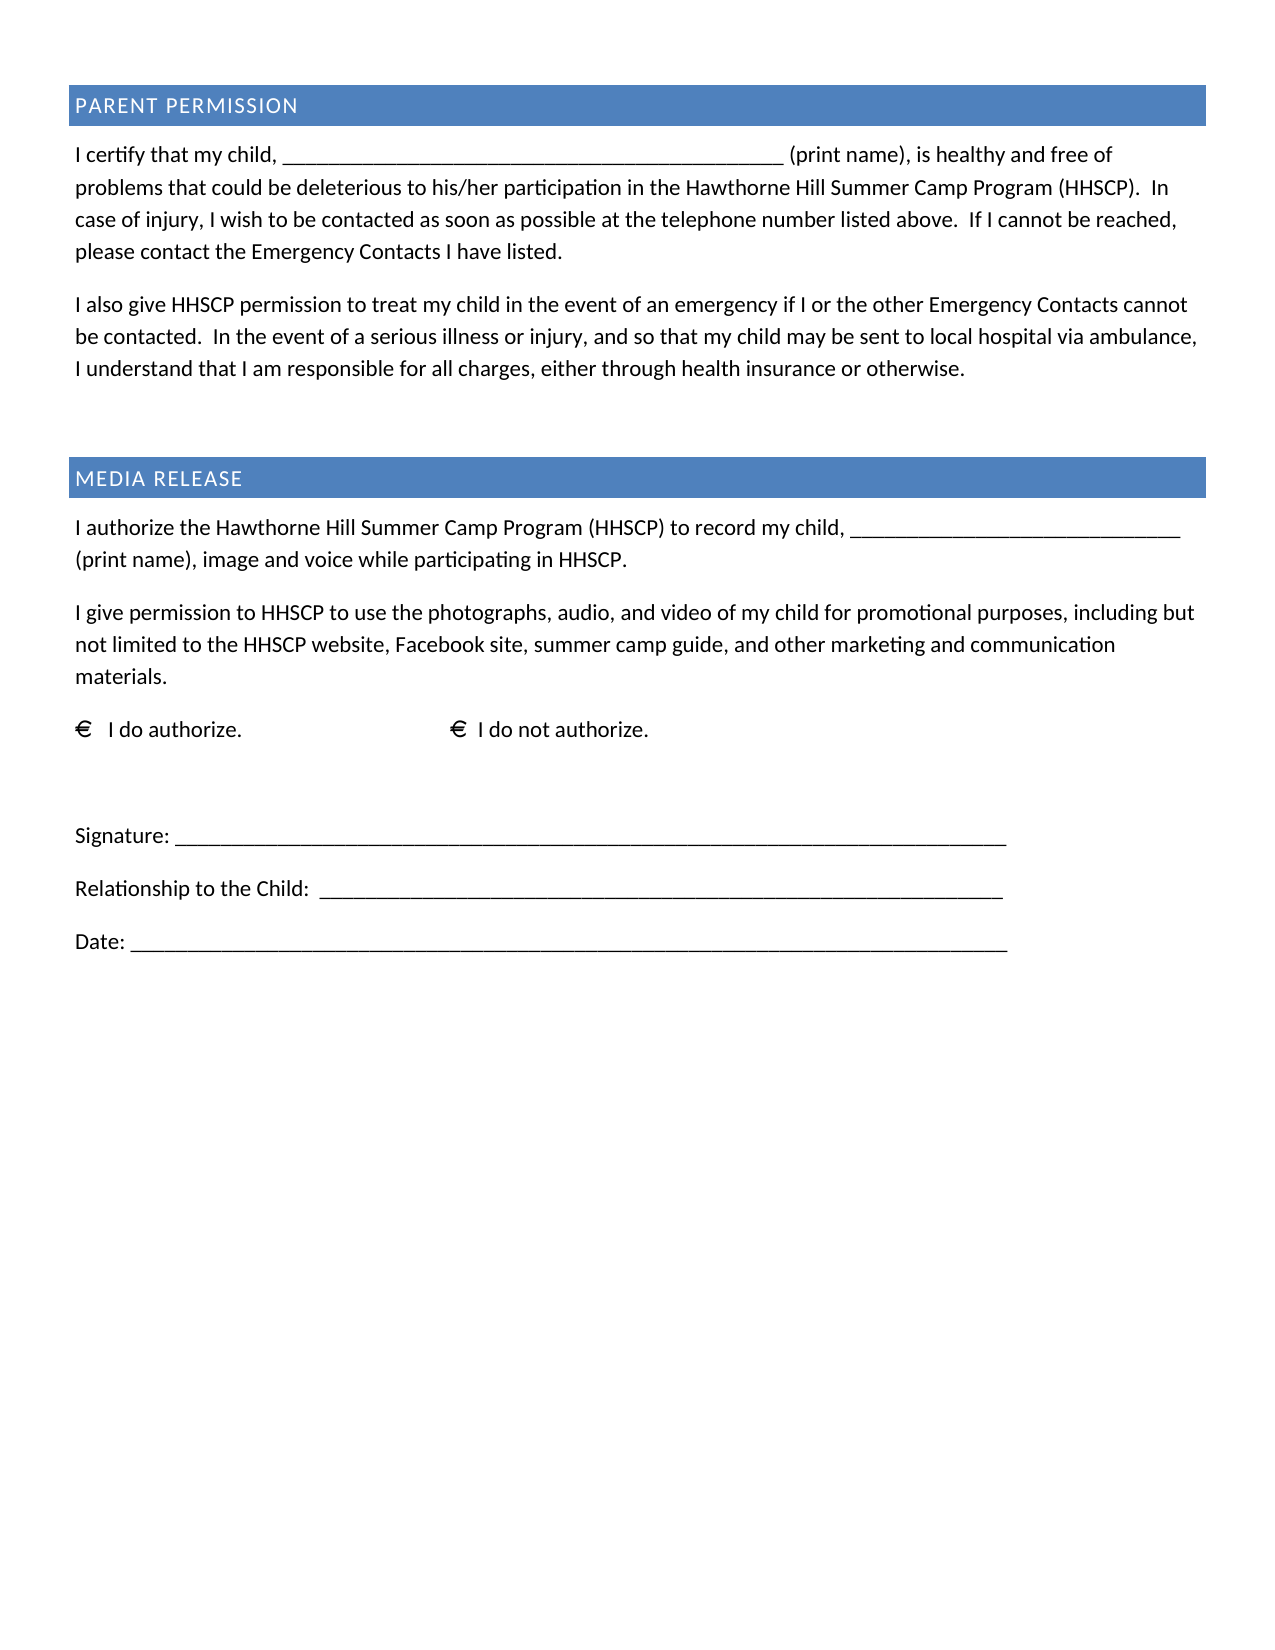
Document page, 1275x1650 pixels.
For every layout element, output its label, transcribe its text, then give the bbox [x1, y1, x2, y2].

text Date: _____________________________________________________________________________ [75, 927, 1200, 955]
text I authorize the Hawthorne Hill Summer Camp Program (HHSCP) to record my child, _____________________________ (print name), image and voice while participating in HHSCP. [75, 513, 1200, 573]
text Relationship to the Child: ____________________________________________________________ [75, 874, 1200, 902]
text Signature: _________________________________________________________________________ [75, 821, 1200, 849]
text I certify that my child, ____________________________________________ (print name), is healthy and free of problems that could be deleterious to his/her participation in the Hawthorne Hill Summer Camp Program (HHSCP). In case of injury, I wish to be contacted as soon as possible at the telephone number listed above. If I cannot be reached, please contact the Emergency Contacts I have listed. [75, 141, 1200, 265]
text I also give HHSCP permission to treat my child in the event of an emergency if I or the other Emergency Contacts cannot be contacted. In the event of a serious illness or injury, and so that my child may be sent to local hospital via ambulance, I understand that I am responsible for all charges, either through health insurance or otherwise. [75, 290, 1200, 382]
text I give permission to HHSCP to use the photographs, audio, and video of my child for promotional purposes, including but not limited to the HHSCP website, Facebook site, summer camp guide, and other marketing and communication materials. [75, 598, 1200, 690]
subtitle Media release [75, 464, 1200, 492]
text I do authorize. I do not authorize. [75, 715, 1200, 743]
subtitle parent permission [75, 92, 1200, 120]
